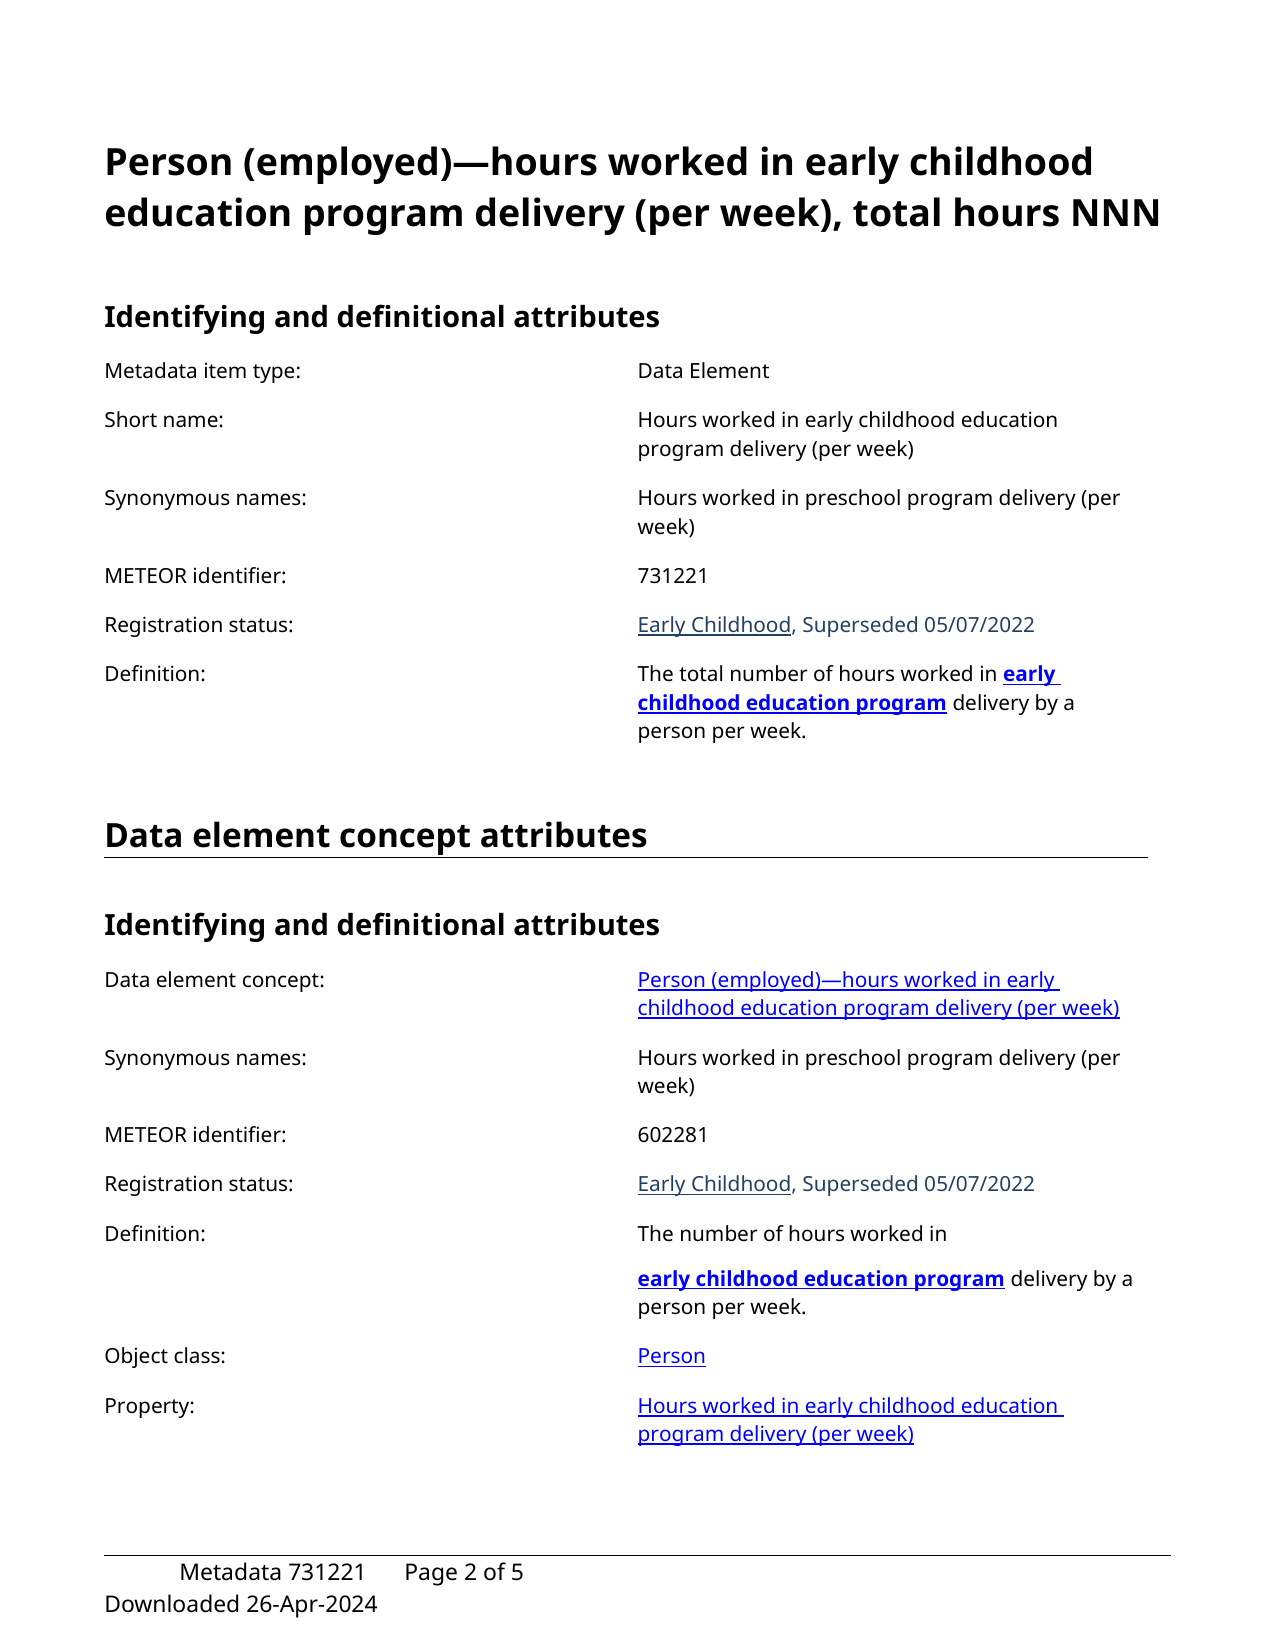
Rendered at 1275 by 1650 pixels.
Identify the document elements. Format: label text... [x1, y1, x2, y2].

table_cell Hours worked in early childhood education program delivery (per week) [626, 395, 1159, 473]
table_cell Synonymous names: [93, 473, 626, 551]
table_cell Early Childhood, Superseded 05/07/2022 [626, 1159, 1159, 1208]
table_cell The total number of hours worked in early childhood education program delivery by a person per week. [626, 649, 1159, 755]
table_cell Registration status: [93, 600, 626, 649]
table_cell Hours worked in preschool program delivery (per week) [626, 1032, 1159, 1110]
table_cell Person [626, 1331, 1159, 1381]
table_cell Synonymous names: [93, 1032, 626, 1110]
table_cell The number of hours worked in early childhood education program delivery by a person per week. [626, 1209, 1159, 1331]
table_cell 602281 [626, 1110, 1159, 1159]
table_header Identifying and definitional attributes [93, 250, 1159, 346]
table_cell Identifying and definitional attributes [93, 859, 1159, 954]
table_cell Metadata item type: [93, 346, 626, 395]
table_cell 731221 [626, 551, 1159, 600]
table_cell Property: [93, 1381, 626, 1458]
table_cell Person (employed)—hours worked in early childhood education program delivery (per week) [626, 955, 1159, 1032]
table_cell Early Childhood, Superseded 05/07/2022 [626, 600, 1159, 649]
subtitle Person (employed)—hours worked in early childhood education program delivery (per week), total hours NNN [104, 135, 1171, 237]
table_cell Definition: [93, 1209, 626, 1331]
table_cell Data Element [626, 346, 1159, 395]
table_cell Data element concept: [93, 955, 626, 1032]
table_cell Hours worked in early childhood education program delivery (per week) [626, 1381, 1159, 1458]
table_cell Definition: [93, 649, 626, 755]
table_cell METEOR identifier: [93, 1110, 626, 1159]
table_cell Short name: [93, 395, 626, 473]
table_header Data element concept attributes [93, 787, 1159, 858]
table_cell Registration status: [93, 1159, 626, 1208]
table_cell Object class: [93, 1331, 626, 1381]
table_cell METEOR identifier: [93, 551, 626, 600]
table_cell Hours worked in preschool program delivery (per week) [626, 473, 1159, 551]
